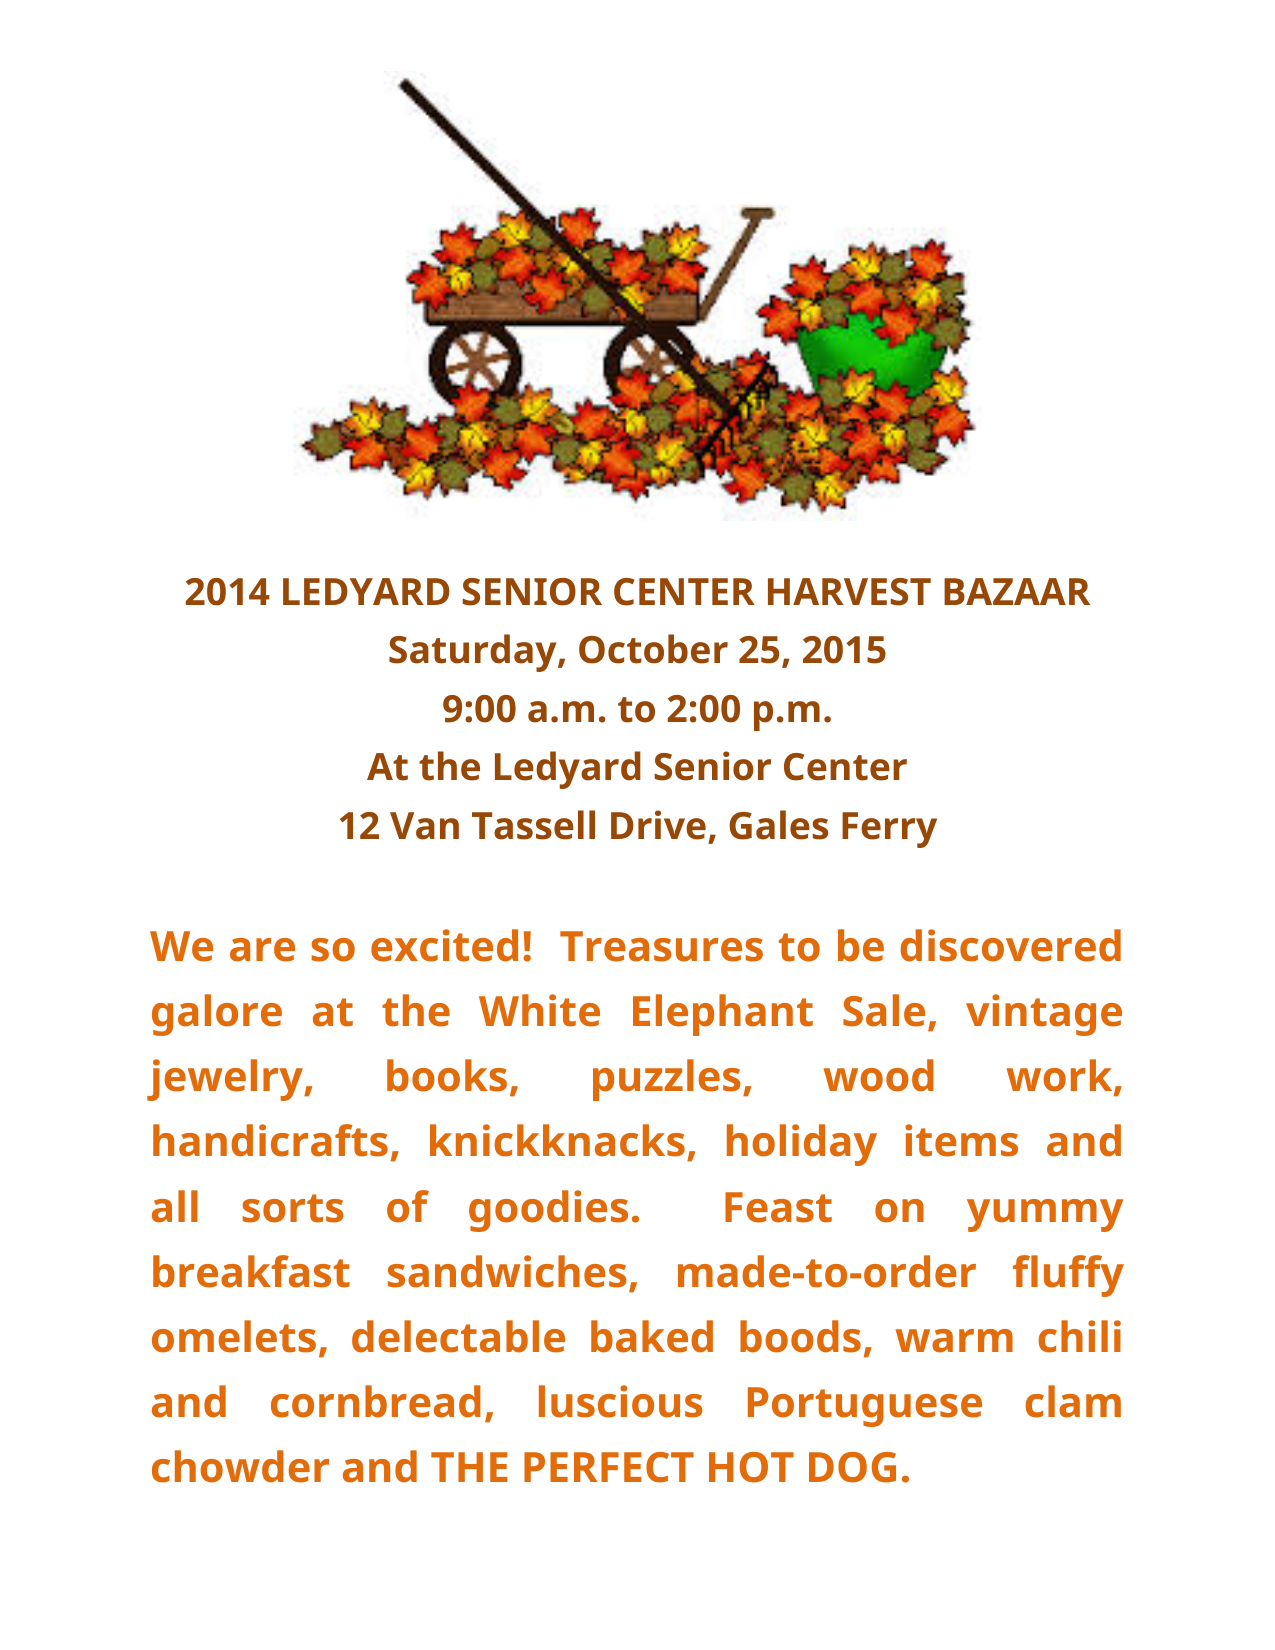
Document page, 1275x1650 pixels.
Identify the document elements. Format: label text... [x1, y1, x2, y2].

text 12 Van Tassell Drive, Gales Ferry [150, 799, 1125, 850]
text 9:00 a.m. to 2:00 p.m. [150, 682, 1125, 733]
text We are so excited! Treasures to be discovered galore at the White Elephant Sale, vintage jewelry, books, puzzles, wood work, handicrafts, knickknacks, holiday items and all sorts of goodies. Feast on yummy breakfast sandwiches, made-to-order fluffy omelets, delectable baked boods, warm chili and cornbread, luscious Portuguese clam chowder and THE PERFECT HOT DOG. [150, 917, 1125, 1495]
picture [272, 71, 982, 521]
text 2014 LEDYARD SENIOR CENTER HARVEST BAZAAR [150, 565, 1125, 616]
text Saturday, October 25, 2015 [150, 623, 1125, 674]
text At the Ledyard Senior Center [150, 741, 1125, 792]
